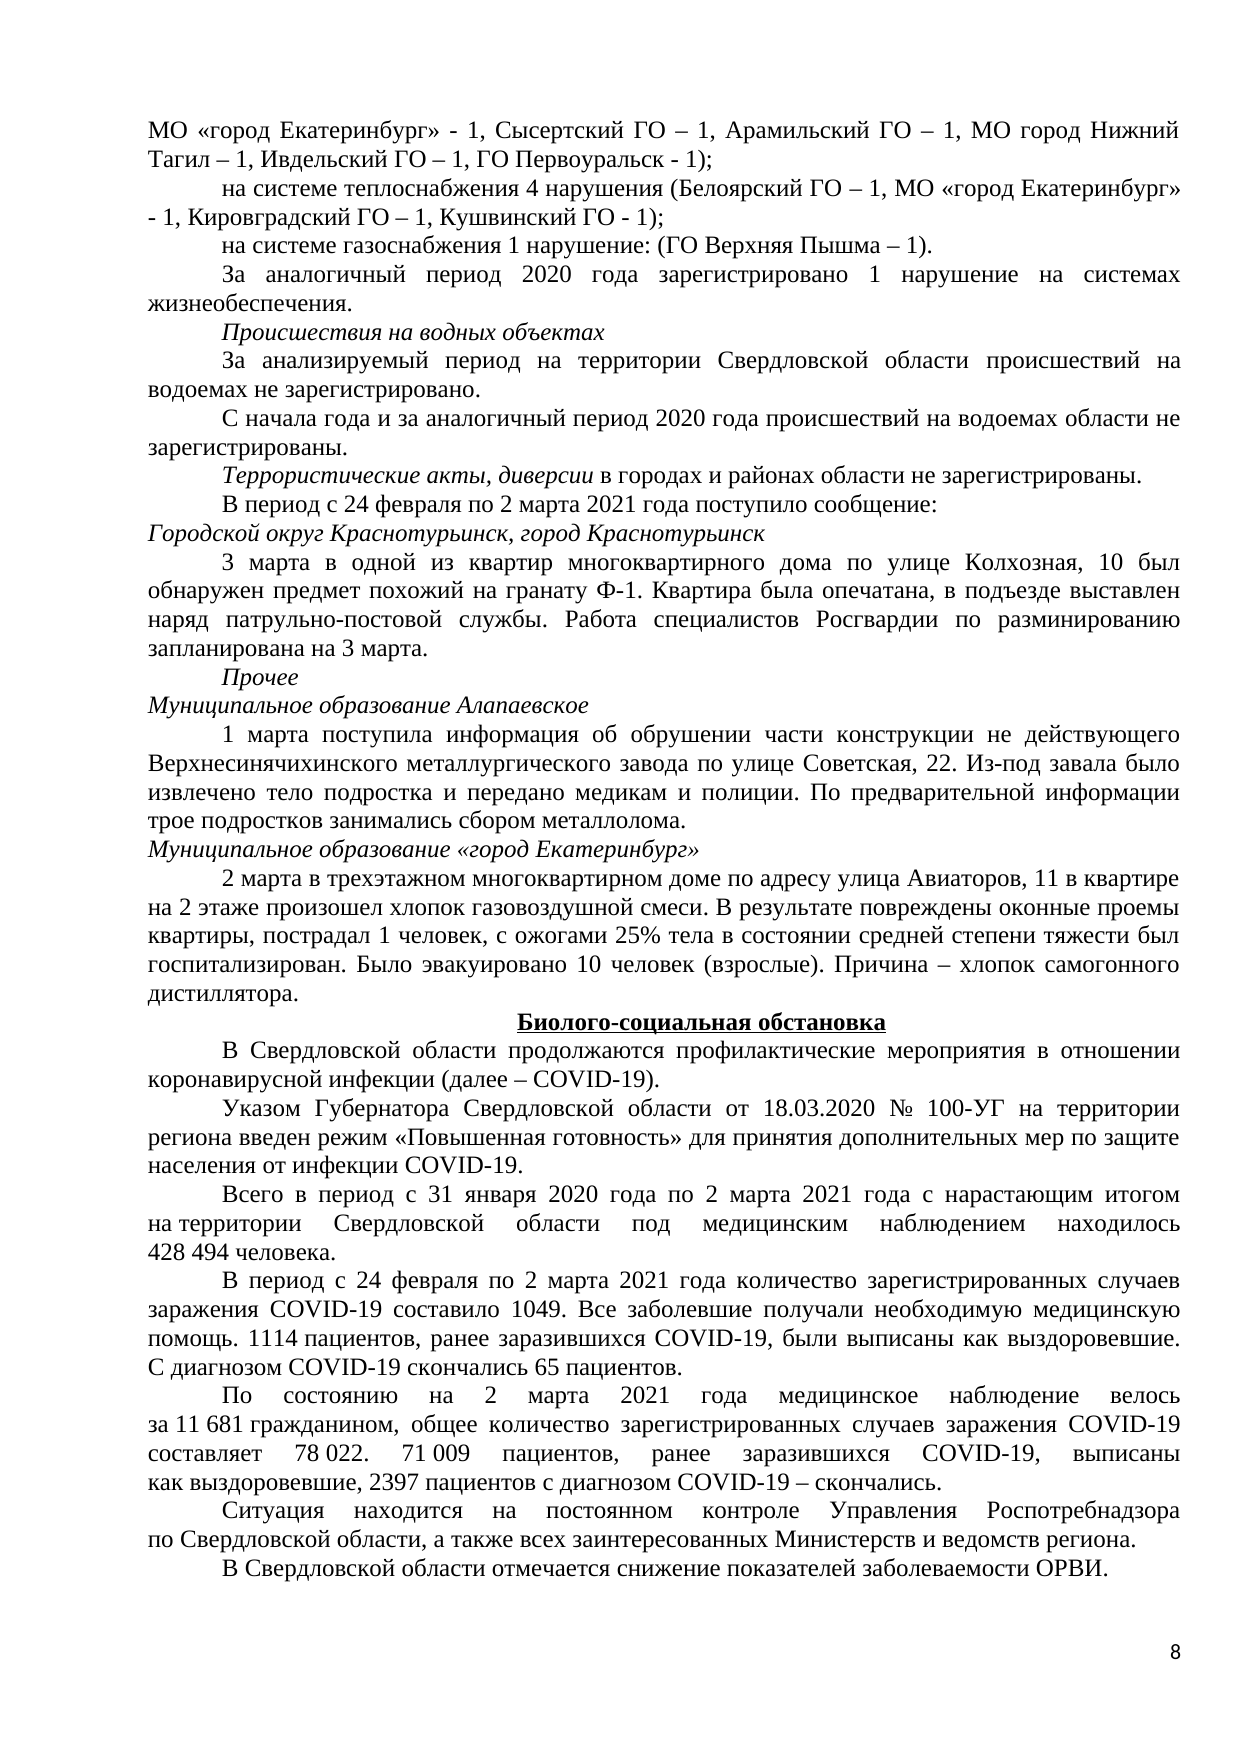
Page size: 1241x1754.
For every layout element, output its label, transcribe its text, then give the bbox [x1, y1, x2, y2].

text 1 марта поступила информация об обрушении части конструкции не действующего Верхнесинячихинского металлургического завода по улице Советская, 22. Из-под завала было извлечено тело подростка и передано медикам и полиции. По предварительной информации трое подростков занимались сбором металлолома. [148, 719, 1181, 834]
text В период с 24 февраля по 2 марта 2021 года количество зарегистрированных случаев заражения COVID-19 составило 1049. Все заболевшие получали необходимую медицинскую помощь. 1114 пациентов, ранее заразившихся COVID-19, были выписаны как выздоровевшие. С диагнозом COVID-19 скончались 65 пациентов. [148, 1266, 1181, 1381]
text Прочее [148, 662, 1181, 691]
text на системе теплоснабжения 4 нарушения (Белоярский ГО – 1, МО «город Екатеринбург» - 1, Кировградский ГО – 1, Кушвинский ГО - 1); [148, 173, 1181, 231]
text Ситуация находится на постоянном контроле Управления Роспотребнадзора по Свердловской области, а также всех заинтересованных Министерств и ведомств региона. [148, 1496, 1181, 1553]
text С начала года и за аналогичный период 2020 года происшествий на водоемах области не зарегистрированы. [148, 403, 1181, 461]
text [148, 116, 1181, 173]
text За аналогичный период 2020 года зарегистрировано 1 нарушение на системах жизнеобеспечения. [148, 259, 1181, 317]
text Муниципальное образование Алапаевское [148, 691, 1181, 719]
text Всего в период с 31 января 2020 года по 2 марта 2021 года с нарастающим итогом на территории Свердловской области под медицинским наблюдением находилось 428 494 человека. [148, 1179, 1181, 1266]
text В Свердловской области продолжаются профилактические мероприятия в отношении коронавирусной инфекции (далее – COVID-19). [148, 1036, 1181, 1093]
text Муниципальное образование «город Екатеринбург» [148, 834, 1181, 863]
text 3 марта в одной из квартир многоквартирного дома по улице Колхозная, 10 был обнаружен предмет похожий на гранату Ф-1. Квартира была опечатана, в подъезде выставлен наряд патрульно-постовой службы. Работа специалистов Росгвардии по разминированию запланирована на 3 марта. [148, 547, 1181, 662]
text Указом Губернатора Свердловской области от 18.03.2020 № 100-УГ на территории региона введен режим «Повышенная готовность» для принятия дополнительных мер по защите населения от инфекции COVID-19. [148, 1093, 1181, 1179]
text Биолого-социальная обстановка [148, 1007, 1181, 1036]
text 2 марта в трехэтажном многоквартирном доме по адресу улица Авиаторов, 11 в квартире на 2 этаже произошел хлопок газовоздушной смеси. В результате повреждены оконные проемы квартиры, пострадал 1 человек, с ожогами 25% тела в состоянии средней степени тяжести был госпитализирован. Было эвакуировано 10 человек (взрослые). Причина – хлопок самогонного дистиллятора. [148, 863, 1181, 1007]
text на системе газоснабжения 1 нарушение: (ГО Верхняя Пышма – 1). [148, 231, 1181, 259]
text В период с 24 февраля по 2 марта 2021 года поступило сообщение: [148, 489, 1181, 518]
text Происшествия на водных объектах [148, 317, 1181, 346]
text В Свердловской области отмечается снижение показателей заболеваемости ОРВИ. [148, 1553, 1181, 1582]
text По состоянию на 2 марта 2021 года медицинское наблюдение велось за 11 681 гражданином, общее количество зарегистрированных случаев заражения COVID-19 составляет 78 022. 71 009 пациентов, ранее заразившихся COVID-19, выписаны как выздоровевшие, 2397 пациентов с диагнозом COVID-19 – скончались. [148, 1381, 1181, 1496]
text Террористические акты, диверсии в городах и районах области не зарегистрированы. [148, 461, 1181, 489]
text Городской округ Краснотурьинск, город Краснотурьинск [148, 518, 1181, 547]
text За анализируемый период на территории Свердловской области происшествий на водоемах не зарегистрировано. [148, 346, 1181, 403]
